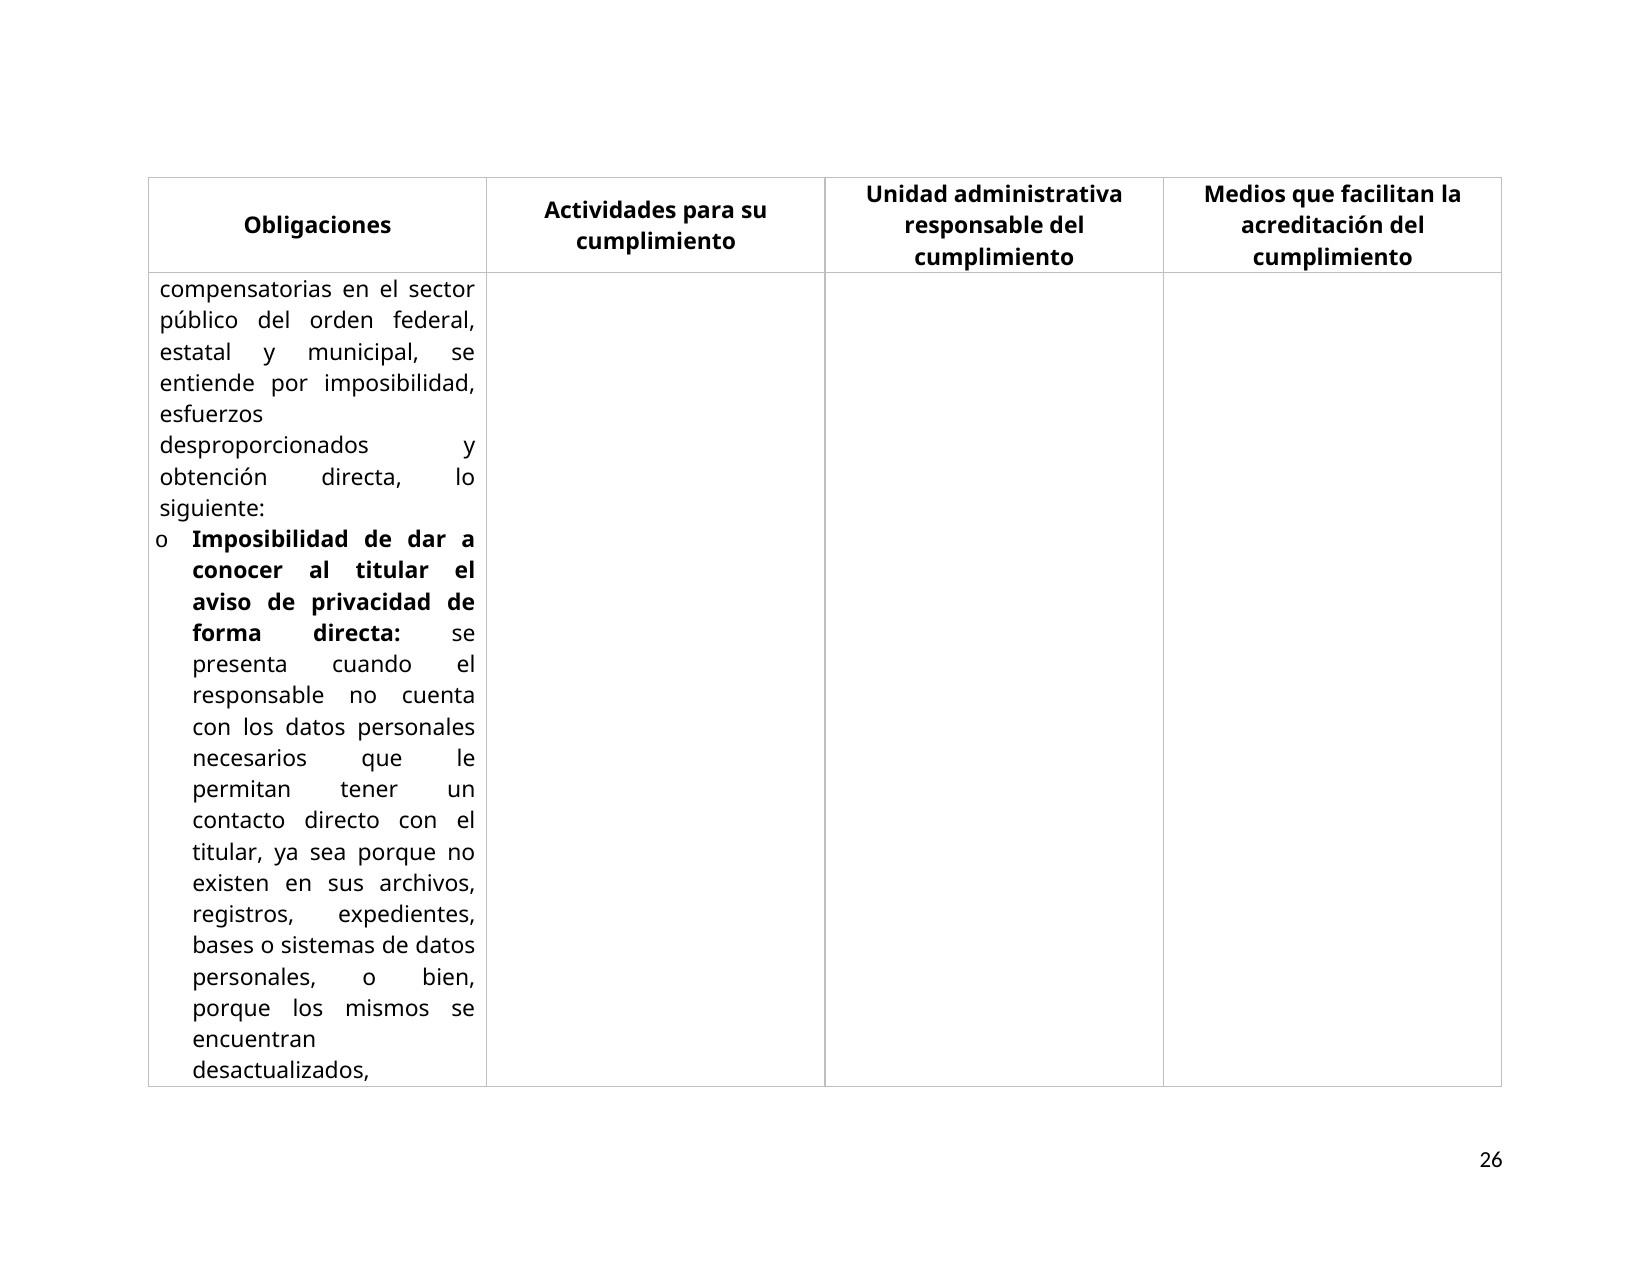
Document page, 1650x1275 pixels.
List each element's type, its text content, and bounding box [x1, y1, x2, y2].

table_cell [149, 273, 486, 1086]
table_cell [487, 273, 824, 1086]
table_header Actividades para su cumplimiento [487, 178, 824, 272]
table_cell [826, 273, 1163, 1086]
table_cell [1164, 273, 1501, 1086]
table_header Unidad administrativa responsable del cumplimiento [826, 178, 1163, 272]
table_header Medios que facilitan la acreditación del cumplimiento [1164, 178, 1501, 272]
table_header Obligaciones [149, 178, 486, 272]
